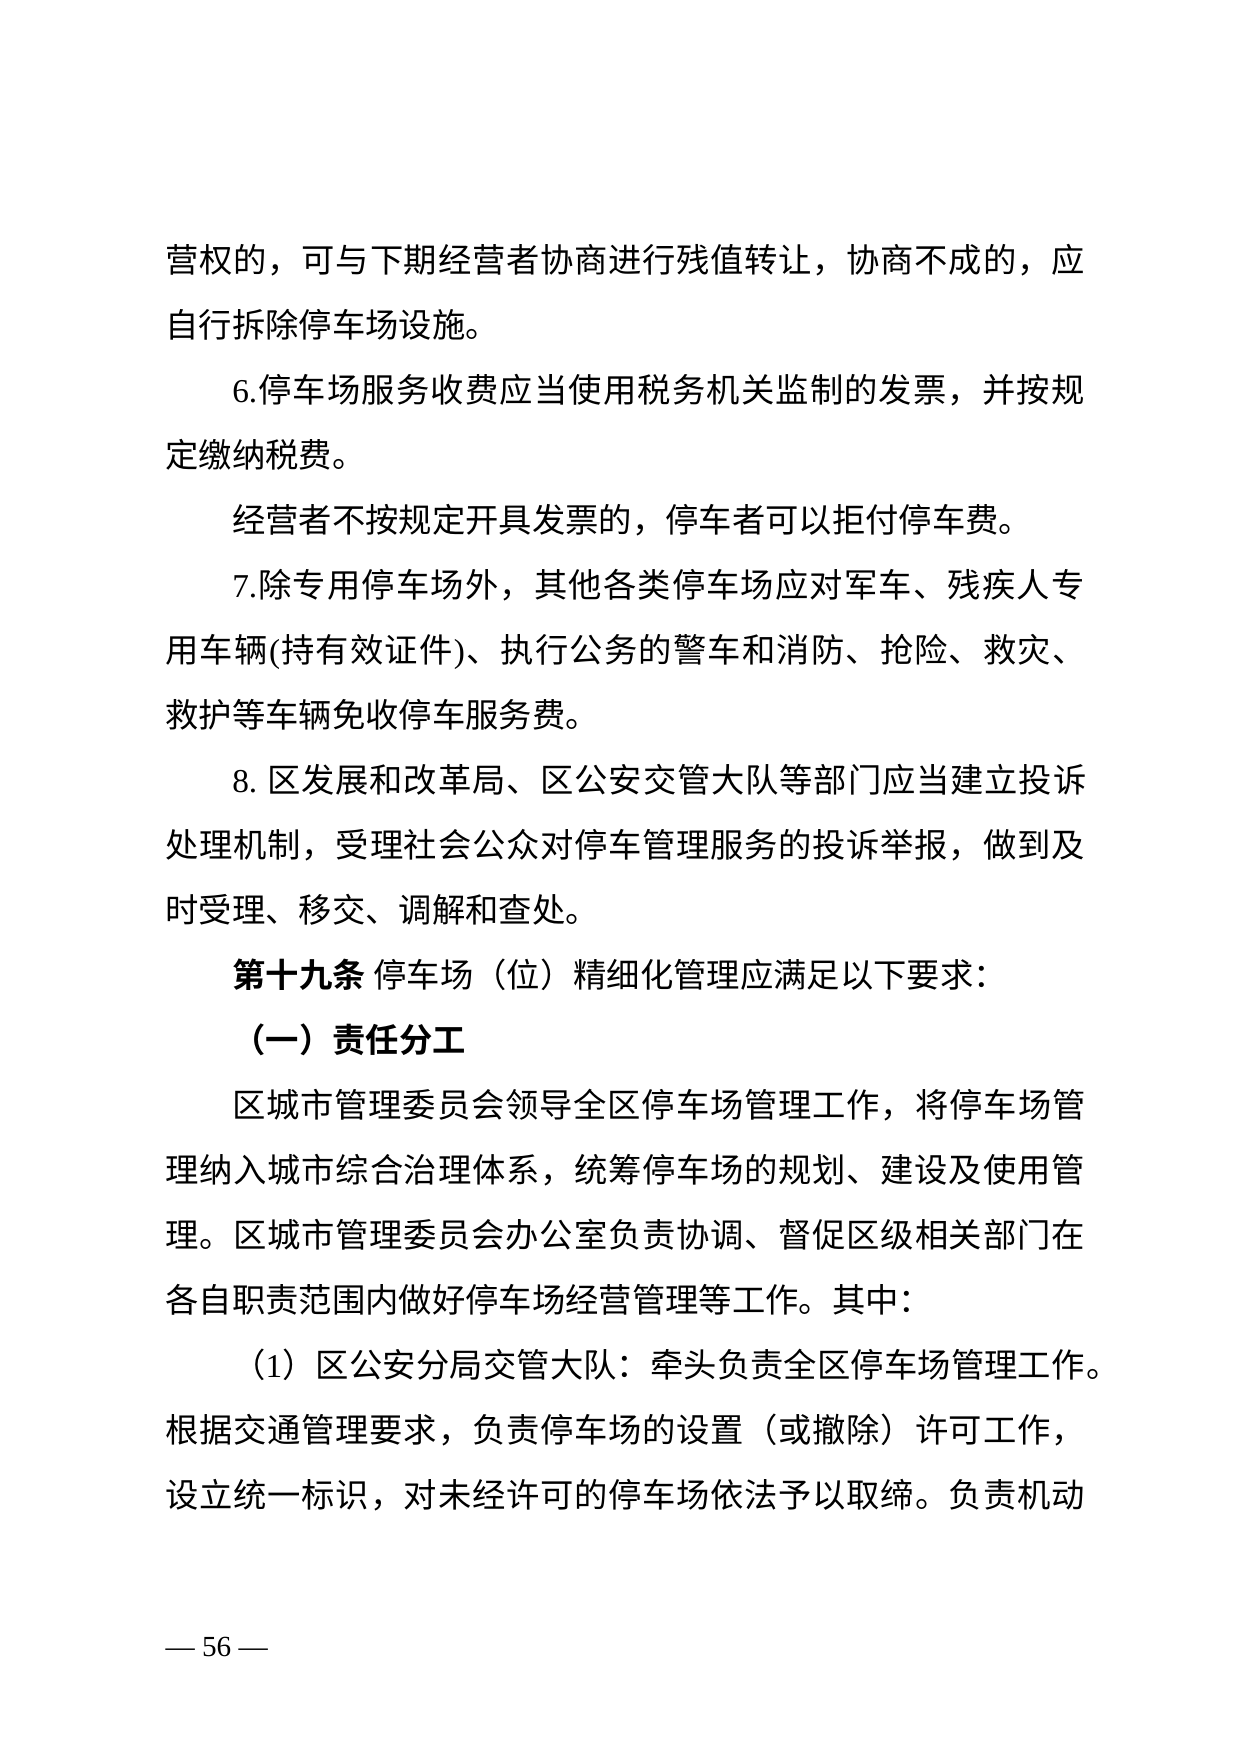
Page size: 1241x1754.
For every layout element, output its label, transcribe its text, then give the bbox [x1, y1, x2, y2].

text 8. 区发展和改革局、区公安交管大队等部门应当建立投诉处理机制，受理社会公众对停车管理服务的投诉举报，做到及时受理、移交、调解和查处。 [165, 746, 1087, 941]
text 6.停车场服务收费应当使用税务机关监制的发票，并按规定缴纳税费。 [165, 356, 1087, 486]
text 经营者不按规定开具发票的，停车者可以拒付停车费。 [165, 486, 1087, 551]
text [165, 226, 1087, 356]
text 7.除专用停车场外，其他各类停车场应对军车、残疾人专用车辆(持有效证件)、执行公务的警车和消防、抢险、救灾、救护等车辆免收停车服务费。 [165, 551, 1087, 746]
text 第十九条 停车场（位）精细化管理应满足以下要求： [165, 941, 1087, 1006]
text （一）责任分工 [165, 1006, 1087, 1071]
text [165, 1331, 1087, 1526]
text 区城市管理委员会领导全区停车场管理工作，将停车场管理纳入城市综合治理体系，统筹停车场的规划、建设及使用管理。区城市管理委员会办公室负责协调、督促区级相关部门在各自职责范围内做好停车场经营管理等工作。其中： [165, 1071, 1087, 1331]
